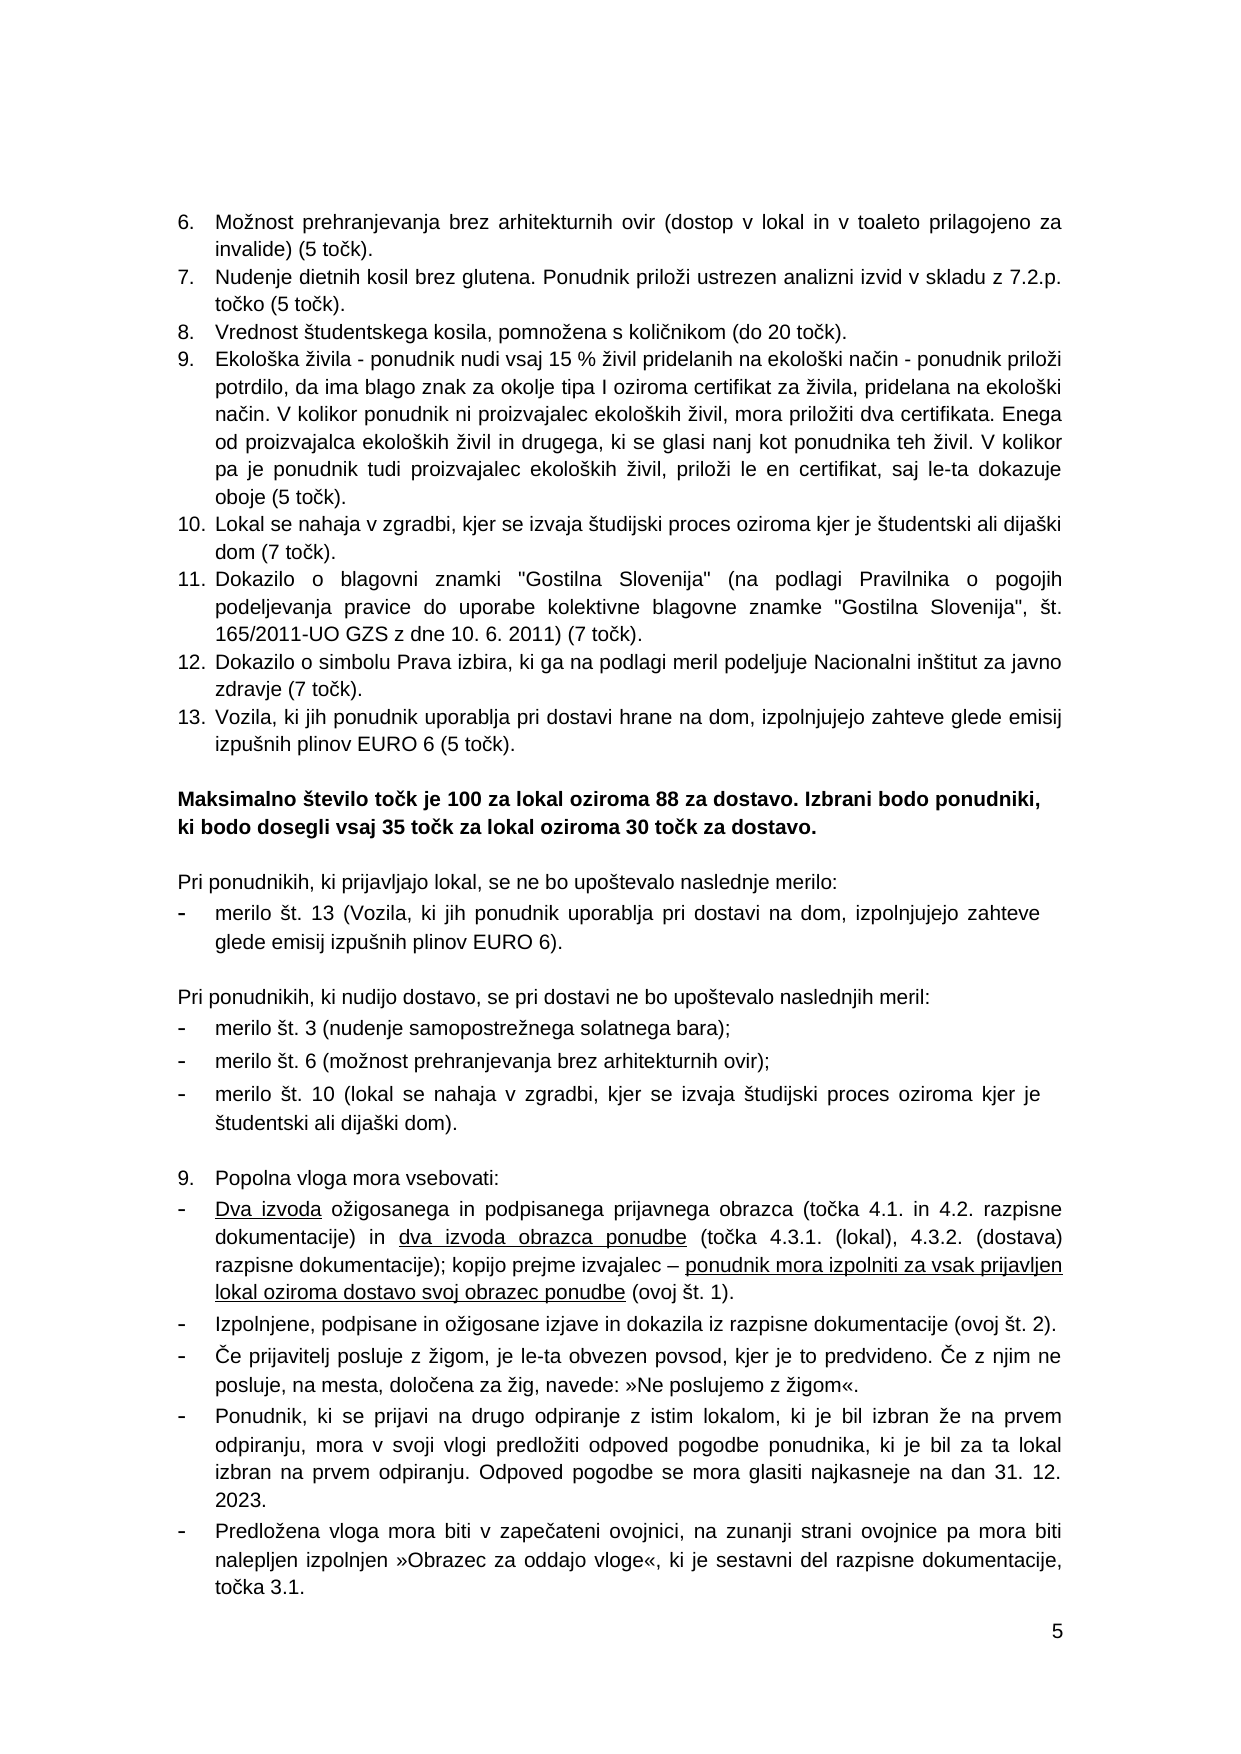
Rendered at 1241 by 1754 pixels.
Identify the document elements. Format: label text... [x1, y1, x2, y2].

list Lokal se nahaja v zgradbi, kjer se izvaja študijski proces oziroma kjer je študentski ali dijaški dom (7 točk). [177, 512, 1063, 564]
list merilo št. 13 (Vozila, ki jih ponudnik uporablja pri dostavi na dom, izpolnjujejo zahteve glede emisij izpušnih plinov EURO 6). [177, 897, 1042, 953]
list Izpolnjene, podpisane in ožigosane izjave in dokazila iz razpisne dokumentacije (ovoj št. 2). [177, 1308, 1063, 1336]
list Predložena vloga mora biti v zapečateni ovojnici, na zunanji strani ovojnice pa mora biti nalepljen izpolnjen »Obrazec za oddajo vloge«, ki je sestavni del razpisne dokumentacije, točka 3.1. [177, 1515, 1063, 1599]
list Dokazilo o simbolu Prava izbira, ki ga na podlagi meril podeljuje Nacionalni inštitut za javno zdravje (7 točk). [177, 650, 1063, 701]
list Ponudnik, ki se prijavi na drugo odpiranje z istim lokalom, ki je bil izbran že na prvem odpiranju, mora v svoji vlogi predložiti odpoved pogodbe ponudnika, ki je bil za ta lokal izbran na prvem odpiranju. Odpoved pogodbe se mora glasiti najkasneje na dan 31. 12. 2023. [177, 1400, 1063, 1512]
list merilo št. 10 (lokal se nahaja v zgradbi, kjer se izvaja študijski proces oziroma kjer je študentski ali dijaški dom). [177, 1078, 1042, 1134]
list Dva izvoda ožigosanega in podpisanega prijavnega obrazca (točka 4.1. in 4.2. razpisne dokumentacije) in dva izvoda obrazca ponudbe (točka 4.3.1. (lokal), 4.3.2. (dostava) razpisne dokumentacije); kopijo prejme izvajalec – ponudnik mora izpolniti za vsak prijavljen lokal oziroma dostavo svoj obrazec ponudbe (ovoj št. 1). [177, 1193, 1063, 1304]
text Pri ponudnikih, ki nudijo dostavo, se pri dostavi ne bo upoštevalo naslednjih meril: [177, 984, 1042, 1008]
text Pri ponudnikih, ki prijavljajo lokal, se ne bo upoštevalo naslednje merilo: [177, 870, 1064, 894]
list Če prijavitelj posluje z žigom, je le-ta obvezen povsod, kjer je to predvideno. Če z njim ne posluje, na mesta, določena za žig, navede: »Ne poslujemo z žigom«. [177, 1341, 1063, 1397]
list Dokazilo o blagovni znamki "Gostilna Slovenija" (na podlagi Pravilnika o pogojih podeljevanja pravice do uporabe kolektivne blagovne znamke "Gostilna Slovenija", št. 165/2011-UO GZS z dne 10. 6. 2011) (7 točk). [177, 567, 1063, 646]
list Popolna vloga mora vsebovati: [177, 1165, 1063, 1189]
list Možnost prehranjevanja brez arhitekturnih ovir (dostop v lokal in v toaleto prilagojeno za invalide) (5 točk). [177, 210, 1063, 261]
text Maksimalno število točk je 100 za lokal oziroma 88 za dostavo. Izbrani bodo ponudniki, ki bodo dosegli vsaj 35 točk za lokal oziroma 30 točk za dostavo. [177, 787, 1042, 839]
list Vrednost študentskega kosila, pomnožena s količnikom (do 20 točk). [177, 320, 1063, 344]
list Nudenje dietnih kosil brez glutena. Ponudnik priloži ustrezen analizni izvid v skladu z 7.2.p. točko (5 točk). [177, 265, 1063, 316]
list Ekološka živila - ponudnik nudi vsaj 15 % živil pridelanih na ekološki način - ponudnik priloži potrdilo, da ima blago znak za okolje tipa I oziroma certifikat za živila, pridelana na ekološki način. V kolikor ponudnik ni proizvajalec ekoloških živil, mora priložiti dva certifikata. Enega od proizvajalca ekoloških živil in drugega, ki se glasi nanj kot ponudnika teh živil. V kolikor pa je ponudnik tudi proizvajalec ekoloških živil, priloži le en certifikat, saj le-ta dokazuje oboje (5 točk). [177, 347, 1063, 509]
list Vozila, ki jih ponudnik uporablja pri dostavi hrane na dom, izpolnjujejo zahteve glede emisij izpušnih plinov EURO 6 (5 točk). [177, 705, 1063, 756]
list merilo št. 3 (nudenje samopostrežnega solatnega bara); [177, 1012, 1042, 1041]
list merilo št. 6 (možnost prehranjevanja brez arhitekturnih ovir); [177, 1045, 1042, 1074]
